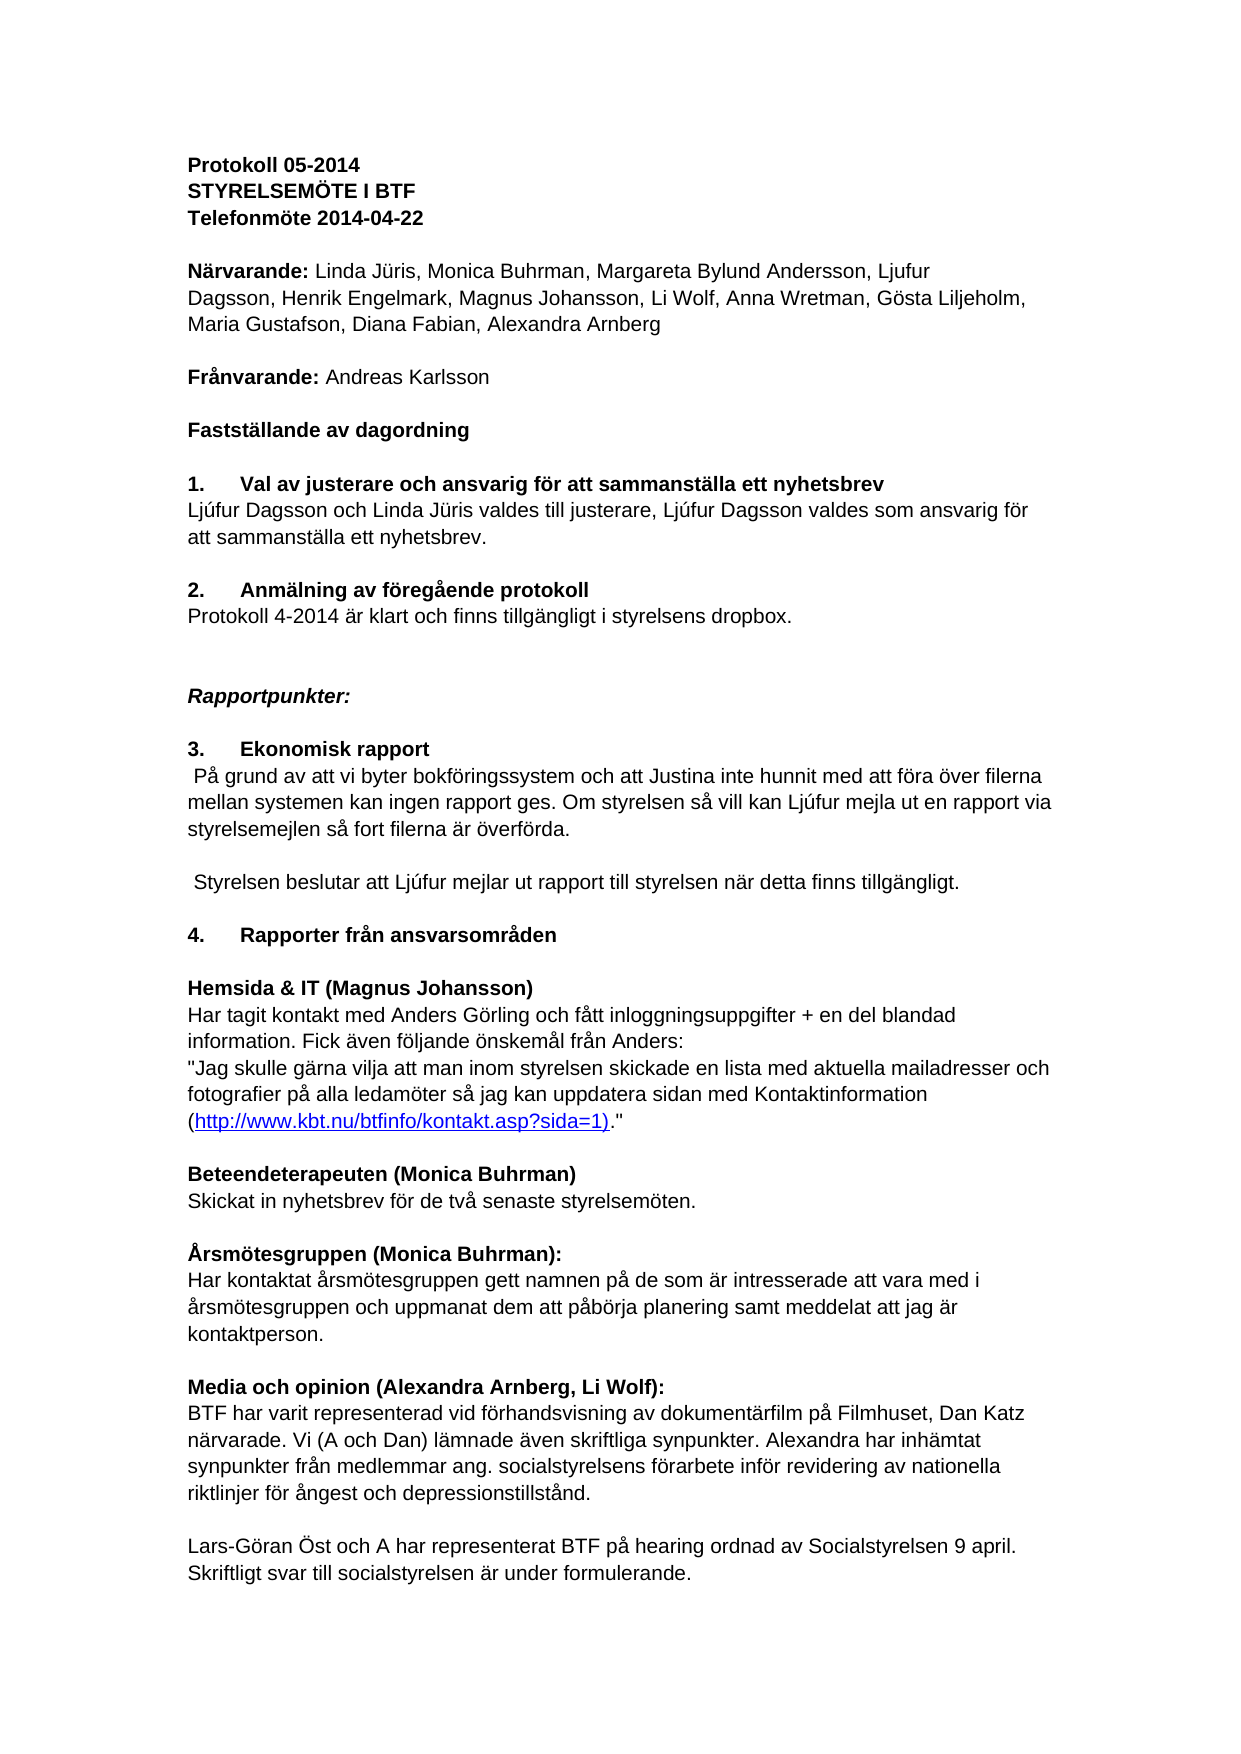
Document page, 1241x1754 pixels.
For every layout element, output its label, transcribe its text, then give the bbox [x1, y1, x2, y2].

text 1. Val av justerare och ansvarig för att sammanställa ett nyhetsbrev [187, 469, 1053, 495]
text Lars-Göran Öst och A har representerat BTF på hearing ordnad av Socialstyrelsen 9 april. Skriftligt svar till socialstyrelsen är under formulerande. [187, 1531, 1053, 1584]
text Styrelsen beslutar att Ljúfur mejlar ut rapport till styrelsen när detta finns tillgängligt. [187, 867, 1053, 894]
text Media och opinion (Alexandra Arnberg, Li Wolf): [187, 1372, 1053, 1398]
text Beteendeterapeuten (Monica Buhrman) [187, 1159, 1053, 1186]
text Ljúfur Dagsson och Linda Jüris valdes till justerare, Ljúfur Dagsson valdes som ansvarig för att sammanställa ett nyhetsbrev. [187, 495, 1053, 548]
text Hemsida & IT (Magnus Johansson) [187, 973, 1053, 1000]
text Frånvarande: Andreas Karlsson [187, 362, 1053, 389]
text På grund av att vi byter bokföringssystem och att Justina inte hunnit med att föra över filerna mellan systemen kan ingen rapport ges. Om styrelsen så vill kan Ljúfur mejla ut en rapport via styrelsemejlen så fort filerna är överförda. [187, 761, 1053, 841]
text Protokoll 05-2014 [187, 150, 1053, 177]
text Har kontaktat årsmötesgruppen gett namnen på de som är intresserade att vara med i årsmötesgruppen och uppmanat dem att påbörja planering samt meddelat att jag är kontaktperson. [187, 1266, 1053, 1345]
text STYRELSEMÖTE I BTF [187, 177, 1053, 203]
text Fastställande av dagordning [187, 416, 1053, 442]
text Har tagit kontakt med Anders Görling och fått inloggningsuppgifter + en del blandad information. Fick även följande önskemål från Anders: [187, 1000, 1053, 1053]
text 4. Rapporter från ansvarsområden [187, 920, 1053, 947]
text Telefonmöte 2014-04-22 [187, 203, 1053, 230]
text BTF har varit representerad vid förhandsvisning av dokumentärfilm på Filmhuset, Dan Katz närvarade. Vi (A och Dan) lämnade även skriftliga synpunkter. Alexandra har inhämtat synpunkter från medlemmar ang. socialstyrelsens förarbete inför revidering av nationella riktlinjer för ångest och depressionstillstånd. [187, 1398, 1053, 1505]
text Årsmötesgruppen (Monica Buhrman): [187, 1239, 1053, 1266]
text 3. Ekonomisk rapport [187, 734, 1053, 761]
text "Jag skulle gärna vilja att man inom styrelsen skickade en lista med aktuella mailadresser och fotografier på alla ledamöter så jag kan uppdatera sidan med Kontaktinformation (http://www.kbt.nu/btfinfo/kontakt.asp?sida=1)." [187, 1053, 1053, 1133]
text Rapportpunkter: [187, 681, 1053, 708]
text 2. Anmälning av föregående protokoll [187, 575, 1053, 602]
text Skickat in nyhetsbrev för de två senaste styrelsemöten. [187, 1186, 1053, 1212]
text Protokoll 4-2014 är klart och finns tillgängligt i styrelsens dropbox. [187, 602, 1053, 628]
text Närvarande: Linda Jüris, Monica Buhrman, Margareta Bylund Andersson, Ljufur Dagsson, Henrik Engelmark, Magnus Johansson, Li Wolf, Anna Wretman, Gösta Liljeholm, Maria Gustafson, Diana Fabian, Alexandra Arnberg [187, 256, 1053, 336]
